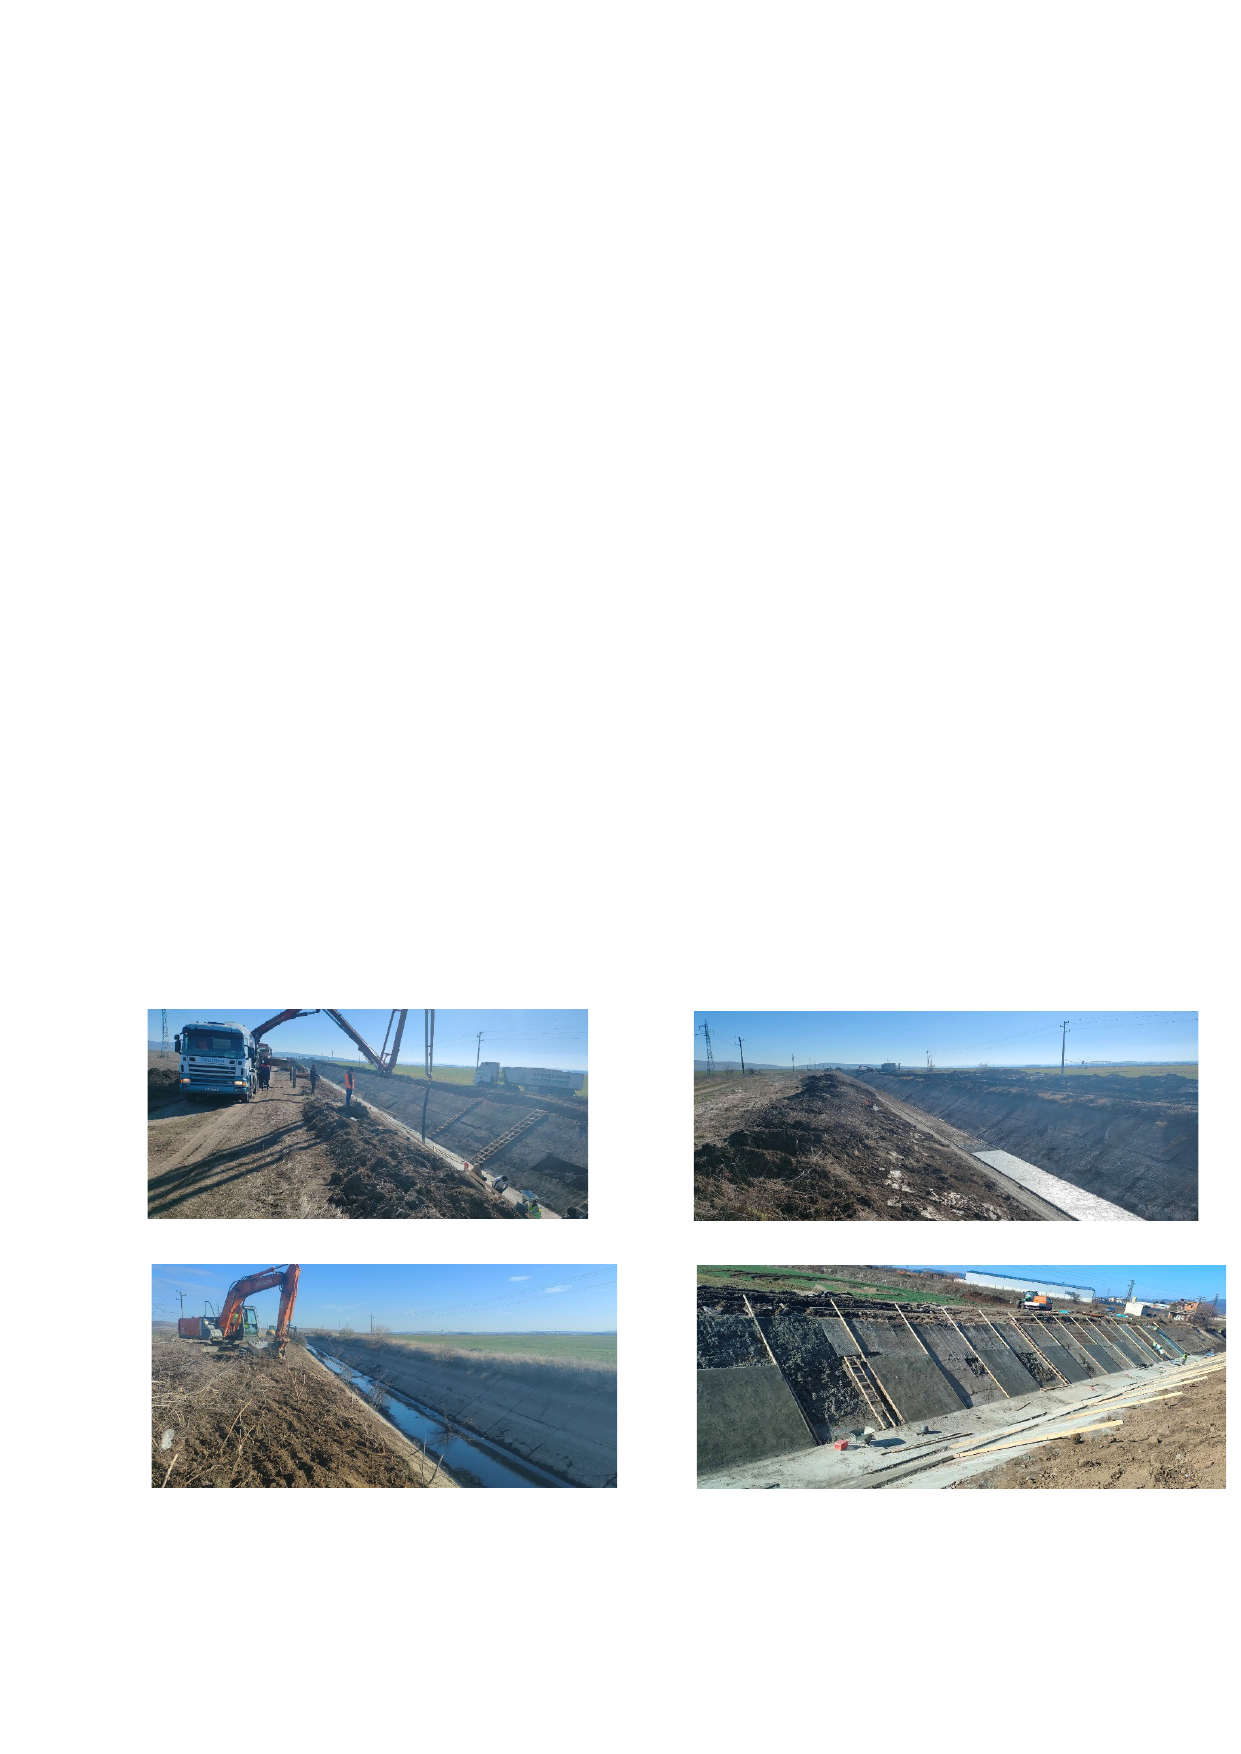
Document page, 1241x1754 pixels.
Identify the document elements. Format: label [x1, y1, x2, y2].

picture [151, 1264, 618, 1488]
picture [696, 1265, 1227, 1489]
picture [147, 1009, 589, 1219]
picture [693, 1011, 1199, 1221]
